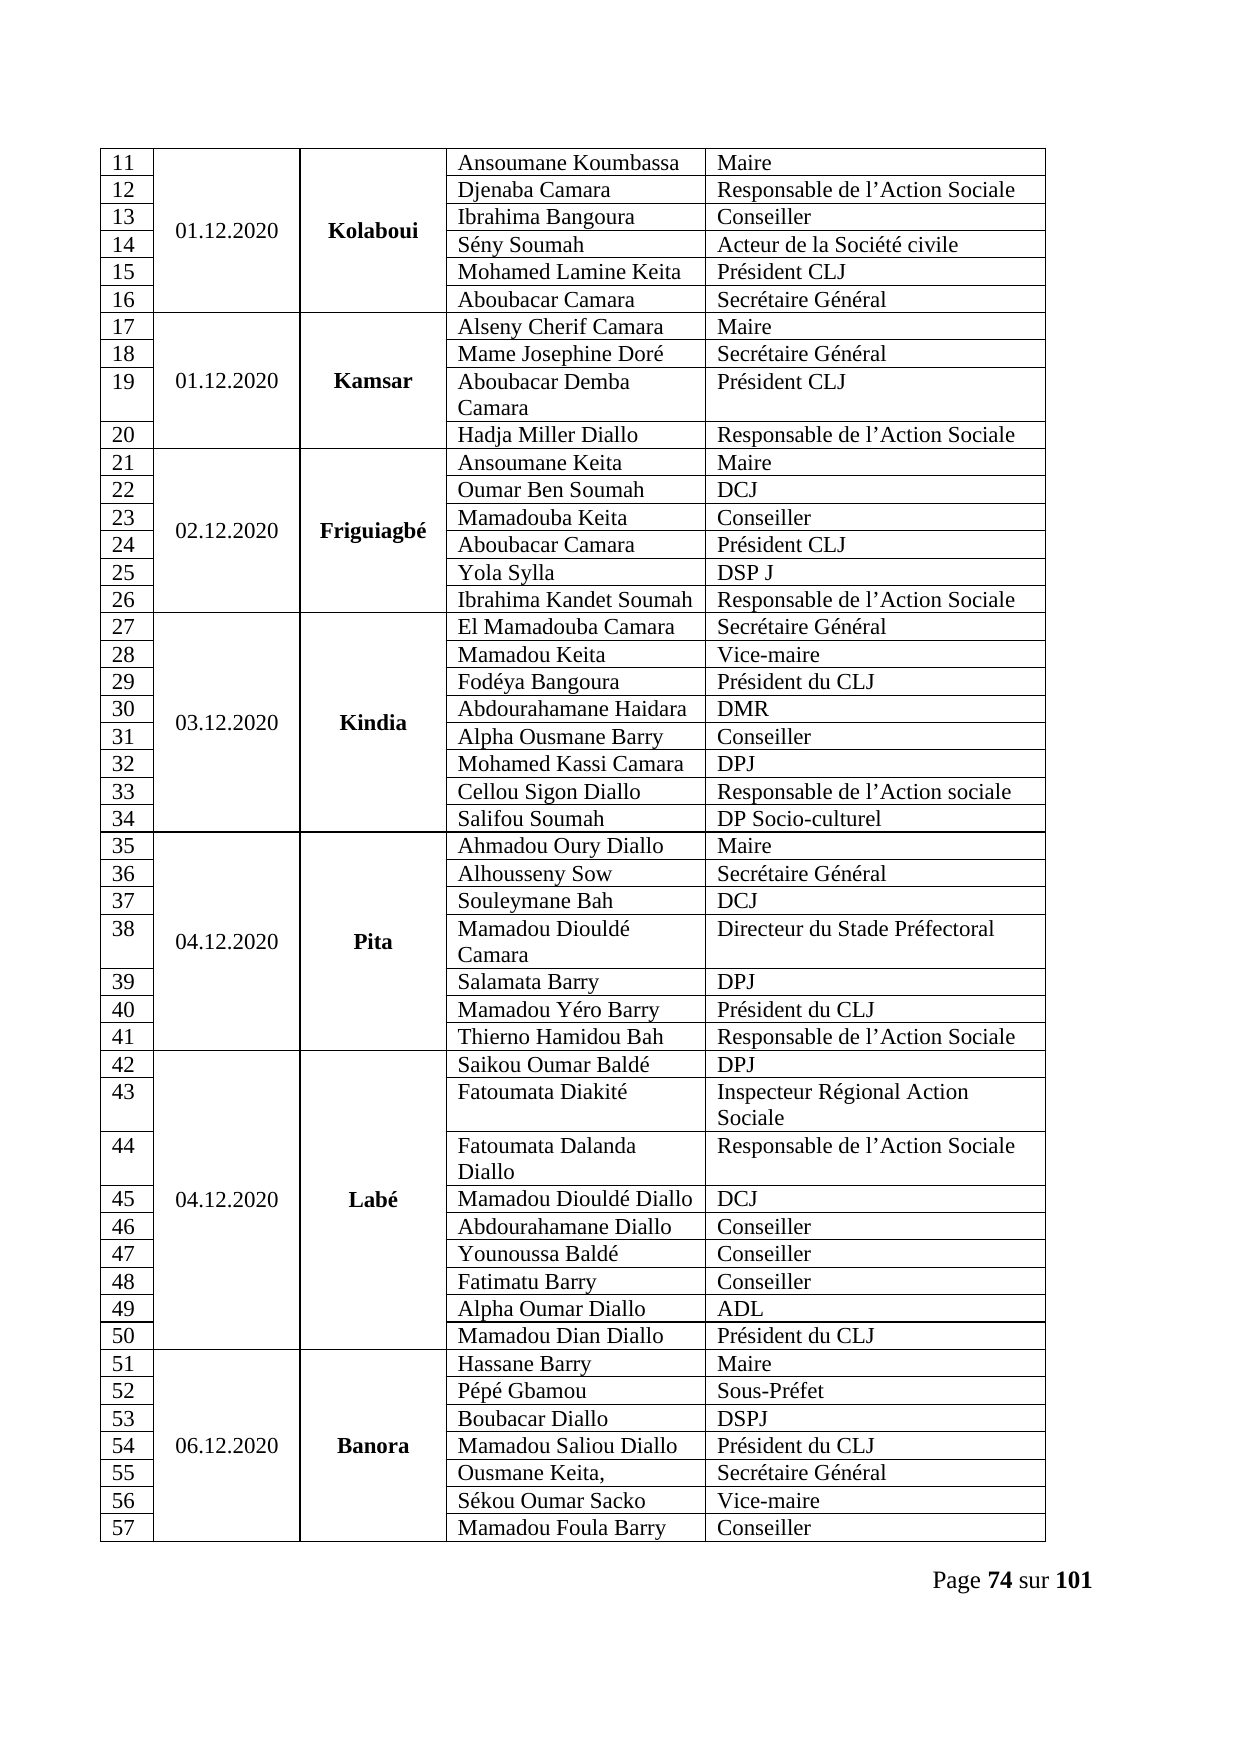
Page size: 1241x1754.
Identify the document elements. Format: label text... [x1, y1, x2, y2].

table_cell 15 [101, 258, 153, 284]
table_cell Conseiller [706, 723, 1045, 749]
table_cell Président CLJ [706, 368, 1045, 421]
table_cell 39 [101, 969, 153, 995]
table_cell 38 [101, 915, 153, 967]
table_cell Alhousseny Sow [447, 860, 705, 886]
table_cell Conseiller [706, 1240, 1045, 1267]
table_cell Thierno Hamidou Bah [447, 1023, 705, 1049]
table_cell Ibrahima Kandet Soumah [447, 586, 705, 612]
table_cell Saikou Oumar Baldé [447, 1051, 705, 1077]
table_cell 17 [101, 313, 153, 339]
table_cell Mamadou Saliou Diallo [447, 1432, 705, 1458]
table_cell 29 [101, 668, 153, 694]
table_cell 14 [101, 231, 153, 257]
table_cell Younoussa Baldé [447, 1240, 705, 1267]
table_cell El Mamadouba Camara [447, 613, 705, 640]
table_cell Maire [706, 149, 1045, 175]
table_cell Salifou Soumah [447, 805, 705, 831]
table_cell 26 [101, 586, 153, 612]
table_cell 57 [101, 1514, 153, 1541]
table_cell 41 [101, 1023, 153, 1049]
table_cell Souleymane Bah [447, 887, 705, 914]
table_cell Président du CLJ [706, 996, 1045, 1022]
table_cell Responsable de l’Action Sociale [706, 1132, 1045, 1184]
table_cell Kolaboui [301, 149, 446, 312]
table_cell Boubacar Diallo [447, 1405, 705, 1431]
table_cell DPJ [706, 1051, 1045, 1077]
table_cell Responsable de l’Action Sociale [706, 422, 1045, 448]
table_cell Aboubacar Demba Camara [447, 368, 705, 421]
table_cell Responsable de l’Action Sociale [706, 1023, 1045, 1049]
table_cell 06.12.2020 [154, 1350, 299, 1541]
table_cell Mamadou Dian Diallo [447, 1323, 705, 1349]
table_cell DSPJ [706, 1405, 1045, 1431]
table_cell Ibrahima Bangoura [447, 204, 705, 230]
table_cell Pita [301, 833, 446, 1049]
table_cell Mamadou Diouldé Camara [447, 915, 705, 967]
table_cell Mamadou Foula Barry [447, 1514, 705, 1541]
table_cell Conseiller [706, 204, 1045, 230]
table_cell ADL [706, 1295, 1045, 1321]
table_cell Sous-Préfet [706, 1377, 1045, 1404]
table_cell Pépé Gbamou [447, 1377, 705, 1404]
table_cell DSP J [706, 559, 1045, 585]
table_cell 11 [101, 149, 153, 175]
table_cell 40 [101, 996, 153, 1022]
table_cell Président du CLJ [706, 1323, 1045, 1349]
table_cell Kamsar [301, 313, 446, 448]
table_cell Fatoumata Diakité [447, 1078, 705, 1131]
table_cell Secrétaire Général [706, 613, 1045, 640]
table_cell 46 [101, 1213, 153, 1239]
table_cell 36 [101, 860, 153, 886]
table_cell 35 [101, 833, 153, 859]
table_cell Président CLJ [706, 531, 1045, 557]
table_cell Secrétaire Général [706, 860, 1045, 886]
table_cell 02.12.2020 [154, 449, 299, 612]
table_cell 28 [101, 641, 153, 667]
table_cell 48 [101, 1268, 153, 1294]
table_cell 20 [101, 422, 153, 448]
table_cell Sény Soumah [447, 231, 705, 257]
table_cell 03.12.2020 [154, 613, 299, 831]
table_cell DCJ [706, 476, 1045, 503]
table_cell 52 [101, 1377, 153, 1404]
table_cell 50 [101, 1323, 153, 1349]
table_cell Maire [706, 833, 1045, 859]
table_cell Oumar Ben Soumah [447, 476, 705, 503]
table_cell 23 [101, 504, 153, 530]
table_cell 22 [101, 476, 153, 503]
table_cell 19 [101, 368, 153, 421]
table_cell Mamadou Keita [447, 641, 705, 667]
table_cell 12 [101, 176, 153, 202]
table_cell DP Socio-culturel [706, 805, 1045, 831]
table_cell Responsable de l’Action Sociale [706, 176, 1045, 202]
table_cell Ansoumane Koumbassa [447, 149, 705, 175]
table_cell 24 [101, 531, 153, 557]
table_cell 13 [101, 204, 153, 230]
table_cell DPJ [706, 969, 1045, 995]
table_cell 44 [101, 1132, 153, 1184]
table_cell Alpha Ousmane Barry [447, 723, 705, 749]
table_cell 56 [101, 1487, 153, 1513]
table_cell 04.12.2020 [154, 833, 299, 1049]
table_cell 37 [101, 887, 153, 914]
table_cell Abdourahamane Diallo [447, 1213, 705, 1239]
table_cell 04.12.2020 [154, 1051, 299, 1349]
table_cell Maire [706, 1350, 1045, 1376]
table_cell 42 [101, 1051, 153, 1077]
table_cell Secrétaire Général [706, 286, 1045, 312]
table_cell Vice-maire [706, 641, 1045, 667]
table_cell DPJ [706, 750, 1045, 777]
table_cell 21 [101, 449, 153, 475]
table_cell 55 [101, 1460, 153, 1486]
table_cell 27 [101, 613, 153, 640]
table_cell 25 [101, 559, 153, 585]
table_cell Hadja Miller Diallo [447, 422, 705, 448]
table_cell Conseiller [706, 1213, 1045, 1239]
table_cell Salamata Barry [447, 969, 705, 995]
table_cell Mame Josephine Doré [447, 340, 705, 367]
table_cell 33 [101, 778, 153, 804]
table_cell Maire [706, 449, 1045, 475]
table_cell Labé [301, 1051, 446, 1349]
table_cell Acteur de la Société civile [706, 231, 1045, 257]
table_cell Cellou Sigon Diallo [447, 778, 705, 804]
table_cell 32 [101, 750, 153, 777]
table_cell Alpha Oumar Diallo [447, 1295, 705, 1321]
table_cell Secrétaire Général [706, 340, 1045, 367]
table_cell Mamadouba Keita [447, 504, 705, 530]
table_cell Président du CLJ [706, 1432, 1045, 1458]
table_cell 16 [101, 286, 153, 312]
table_cell 31 [101, 723, 153, 749]
table_cell Yola Sylla [447, 559, 705, 585]
table_cell Abdourahamane Haidara [447, 696, 705, 722]
table_cell Conseiller [706, 504, 1045, 530]
table_cell 30 [101, 696, 153, 722]
table_cell Maire [706, 313, 1045, 339]
table_cell Mohamed Lamine Keita [447, 258, 705, 284]
table_cell Secrétaire Général [706, 1460, 1045, 1486]
table_cell Mohamed Kassi Camara [447, 750, 705, 777]
table_cell Président du CLJ [706, 668, 1045, 694]
table_cell DMR [706, 696, 1045, 722]
table_cell 51 [101, 1350, 153, 1376]
table_cell Responsable de l’Action Sociale [706, 586, 1045, 612]
table_cell Fatoumata Dalanda Diallo [447, 1132, 705, 1184]
table_cell 54 [101, 1432, 153, 1458]
table_cell Mamadou Yéro Barry [447, 996, 705, 1022]
table_cell 45 [101, 1186, 153, 1212]
table_cell 01.12.2020 [154, 313, 299, 448]
table_cell Conseiller [706, 1514, 1045, 1541]
table_cell Mamadou Diouldé Diallo [447, 1186, 705, 1212]
table_cell Kindia [301, 613, 446, 831]
table_cell 34 [101, 805, 153, 831]
table_cell 01.12.2020 [154, 149, 299, 312]
table_cell Friguiagbé [301, 449, 446, 612]
table_cell Banora [301, 1350, 446, 1541]
table_cell DCJ [706, 1186, 1045, 1212]
table_cell 53 [101, 1405, 153, 1431]
table_cell Sékou Oumar Sacko [447, 1487, 705, 1513]
table_cell Aboubacar Camara [447, 286, 705, 312]
table_cell Conseiller [706, 1268, 1045, 1294]
table_cell 18 [101, 340, 153, 367]
table_cell Vice-maire [706, 1487, 1045, 1513]
table_cell Responsable de l’Action sociale [706, 778, 1045, 804]
table_cell Hassane Barry [447, 1350, 705, 1376]
table_cell Président CLJ [706, 258, 1045, 284]
table_cell 49 [101, 1295, 153, 1321]
table_cell Ousmane Keita, [447, 1460, 705, 1486]
table_cell 43 [101, 1078, 153, 1131]
table_cell Djenaba Camara [447, 176, 705, 202]
table_cell Ansoumane Keita [447, 449, 705, 475]
table_cell Directeur du Stade Préfectoral [706, 915, 1045, 967]
table_cell Aboubacar Camara [447, 531, 705, 557]
table_cell Fodéya Bangoura [447, 668, 705, 694]
table_cell Alseny Cherif Camara [447, 313, 705, 339]
table_cell DCJ [706, 887, 1045, 914]
table_cell 47 [101, 1240, 153, 1267]
table_cell Fatimatu Barry [447, 1268, 705, 1294]
table_cell Ahmadou Oury Diallo [447, 833, 705, 859]
table_cell Inspecteur Régional Action Sociale [706, 1078, 1045, 1131]
